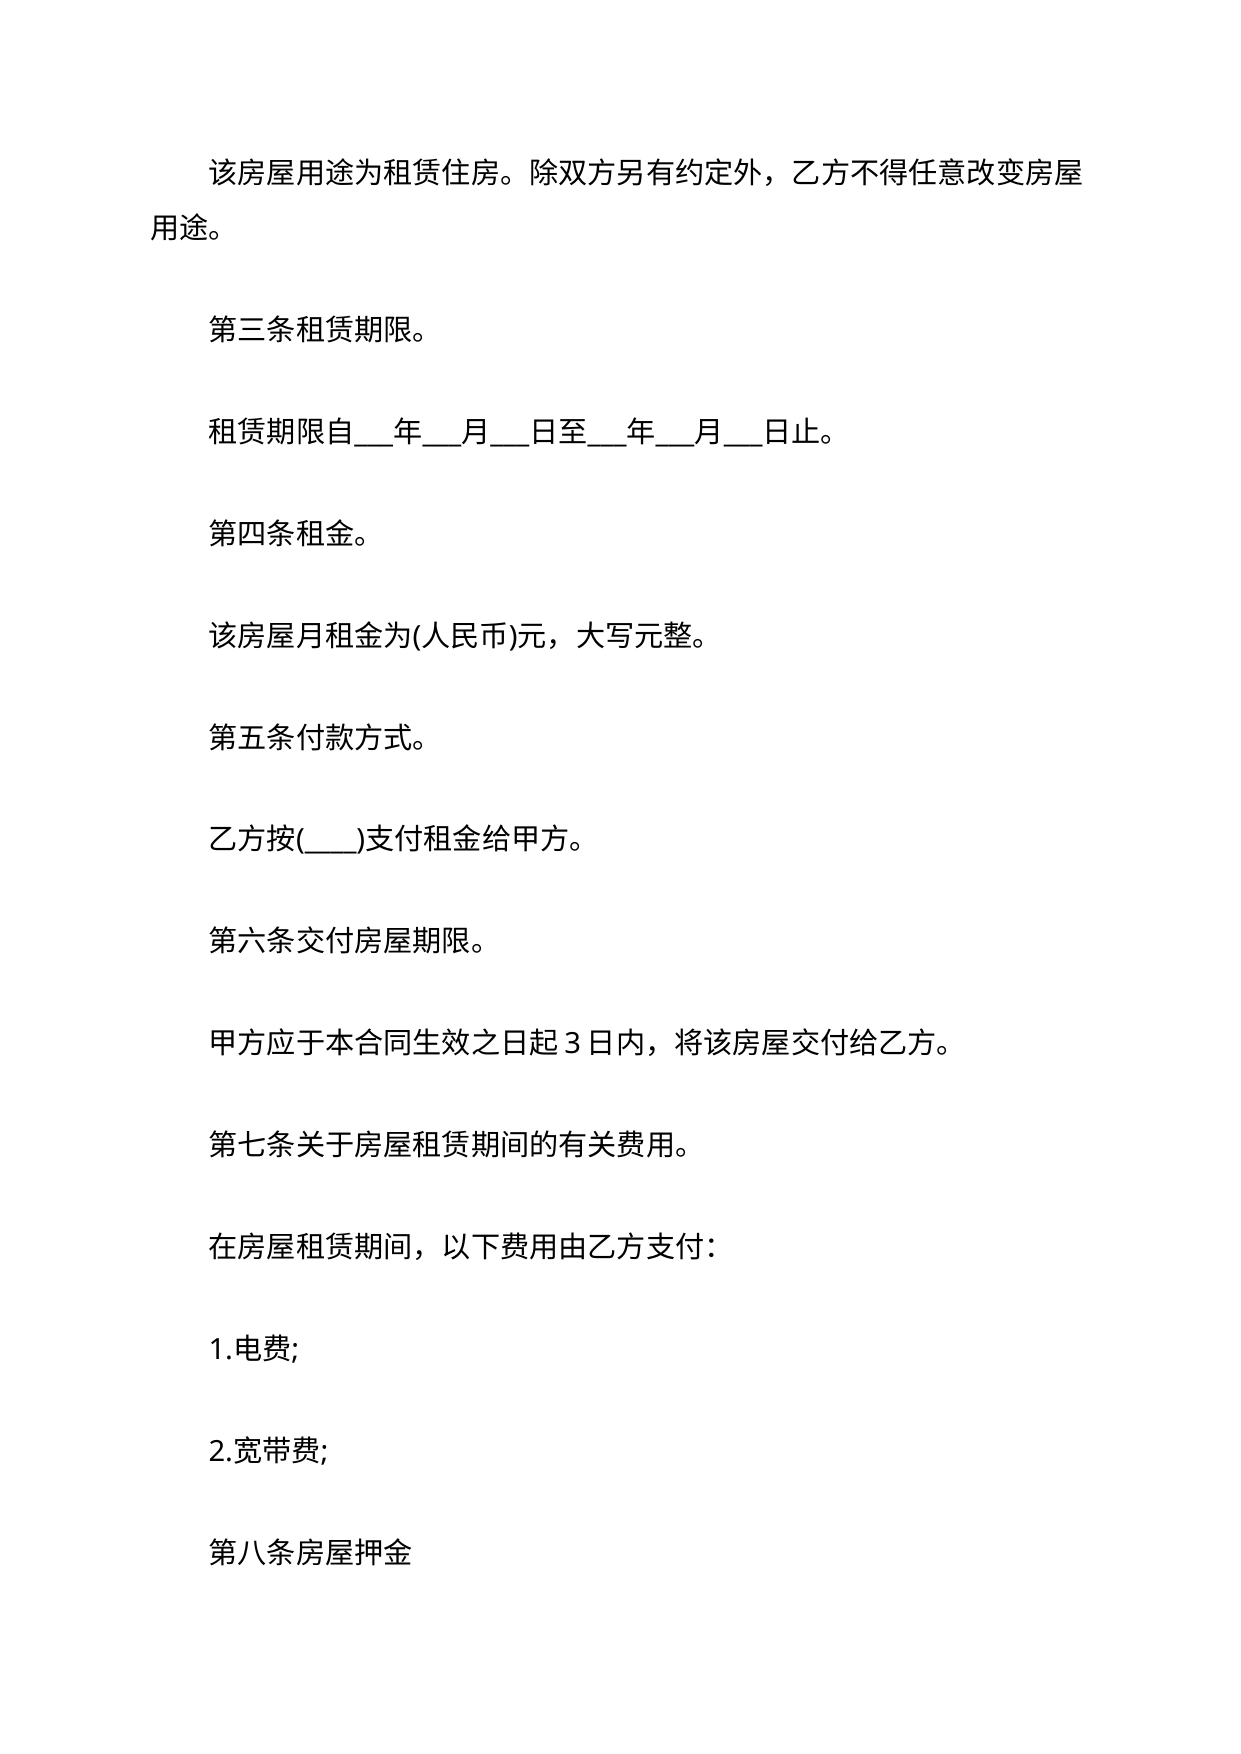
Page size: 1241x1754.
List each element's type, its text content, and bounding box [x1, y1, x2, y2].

text 第六条交付房屋期限。 [150, 918, 1090, 960]
text 乙方按(____)支付租金给甲方。 [150, 816, 1090, 858]
text 第五条付款方式。 [150, 714, 1090, 756]
text 第七条关于房屋租赁期间的有关费用。 [150, 1122, 1090, 1164]
text 第三条租赁期限。 [150, 307, 1090, 349]
text 该房屋用途为租赁住房。除双方另有约定外，乙方不得任意改变房屋用途。 [150, 150, 1090, 247]
text 租赁期限自___年___月___日至___年___月___日止。 [150, 408, 1090, 451]
text 该房屋月租金为(人民币)元，大写元整。 [150, 612, 1090, 654]
text 在房屋租赁期间，以下费用由乙方支付： [150, 1223, 1090, 1266]
text 第四条租金。 [150, 510, 1090, 553]
text 甲方应于本合同生效之日起3日内，将该房屋交付给乙方。 [150, 1020, 1090, 1062]
text 1.电费; [150, 1325, 1090, 1368]
text 第八条房屋押金 [150, 1529, 1090, 1571]
text 2.宽带费; [150, 1427, 1090, 1469]
